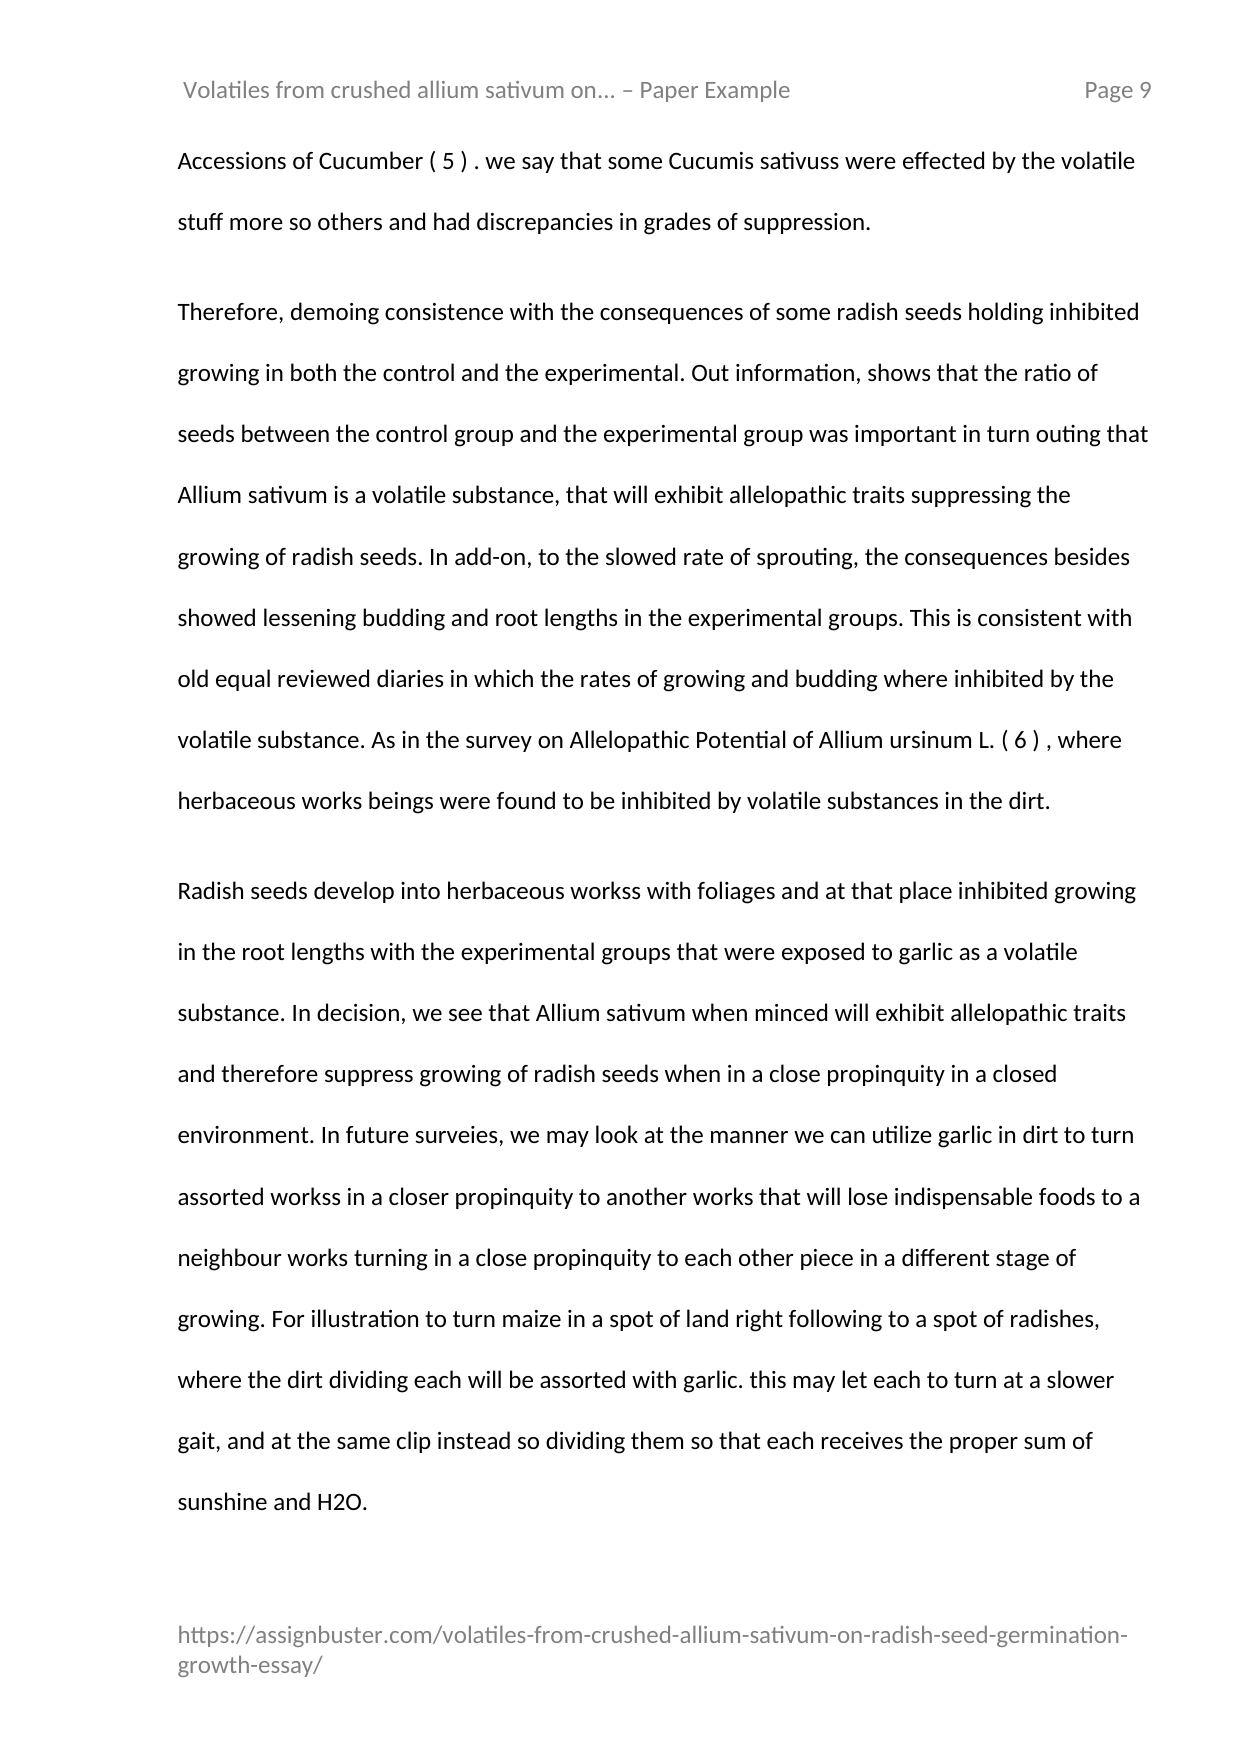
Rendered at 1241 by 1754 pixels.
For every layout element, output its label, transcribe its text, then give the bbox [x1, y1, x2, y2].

text Radish seeds develop into herbaceous workss with foliages and at that place inhibited growing in the root lengths with the experimental groups that were exposed to garlic as a volatile substance. In decision, we see that Allium sativum when minced will exhibit allelopathic traits and therefore suppress growing of radish seeds when in a close propinquity in a closed environment. In future surveies, we may look at the manner we can utilize garlic in dirt to turn assorted workss in a closer propinquity to another works that will lose indispensable foods to a neighbour works turning in a close propinquity to each other piece in a different stage of growing. For illustration to turn maize in a spot of land right following to a spot of radishes, where the dirt dividing each will be assorted with garlic. this may let each to turn at a slower gait, and at the same clip instead so dividing them so that each receives the proper sum of sunshine and H2O. [177, 875, 1152, 1516]
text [177, 145, 1152, 237]
text Therefore, demoing consistence with the consequences of some radish seeds holding inhibited growing in both the control and the experimental. Out information, shows that the ratio of seeds between the control group and the experimental group was important in turn outing that Allium sativum is a volatile substance, that will exhibit allelopathic traits suppressing the growing of radish seeds. In add-on, to the slowed rate of sprouting, the consequences besides showed lessening budding and root lengths in the experimental groups. This is consistent with old equal reviewed diaries in which the rates of growing and budding where inhibited by the volatile substance. As in the survey on Allelopathic Potential of Allium ursinum L. ( 6 ) , where herbaceous works beings were found to be inhibited by volatile substances in the dirt. [177, 297, 1152, 815]
